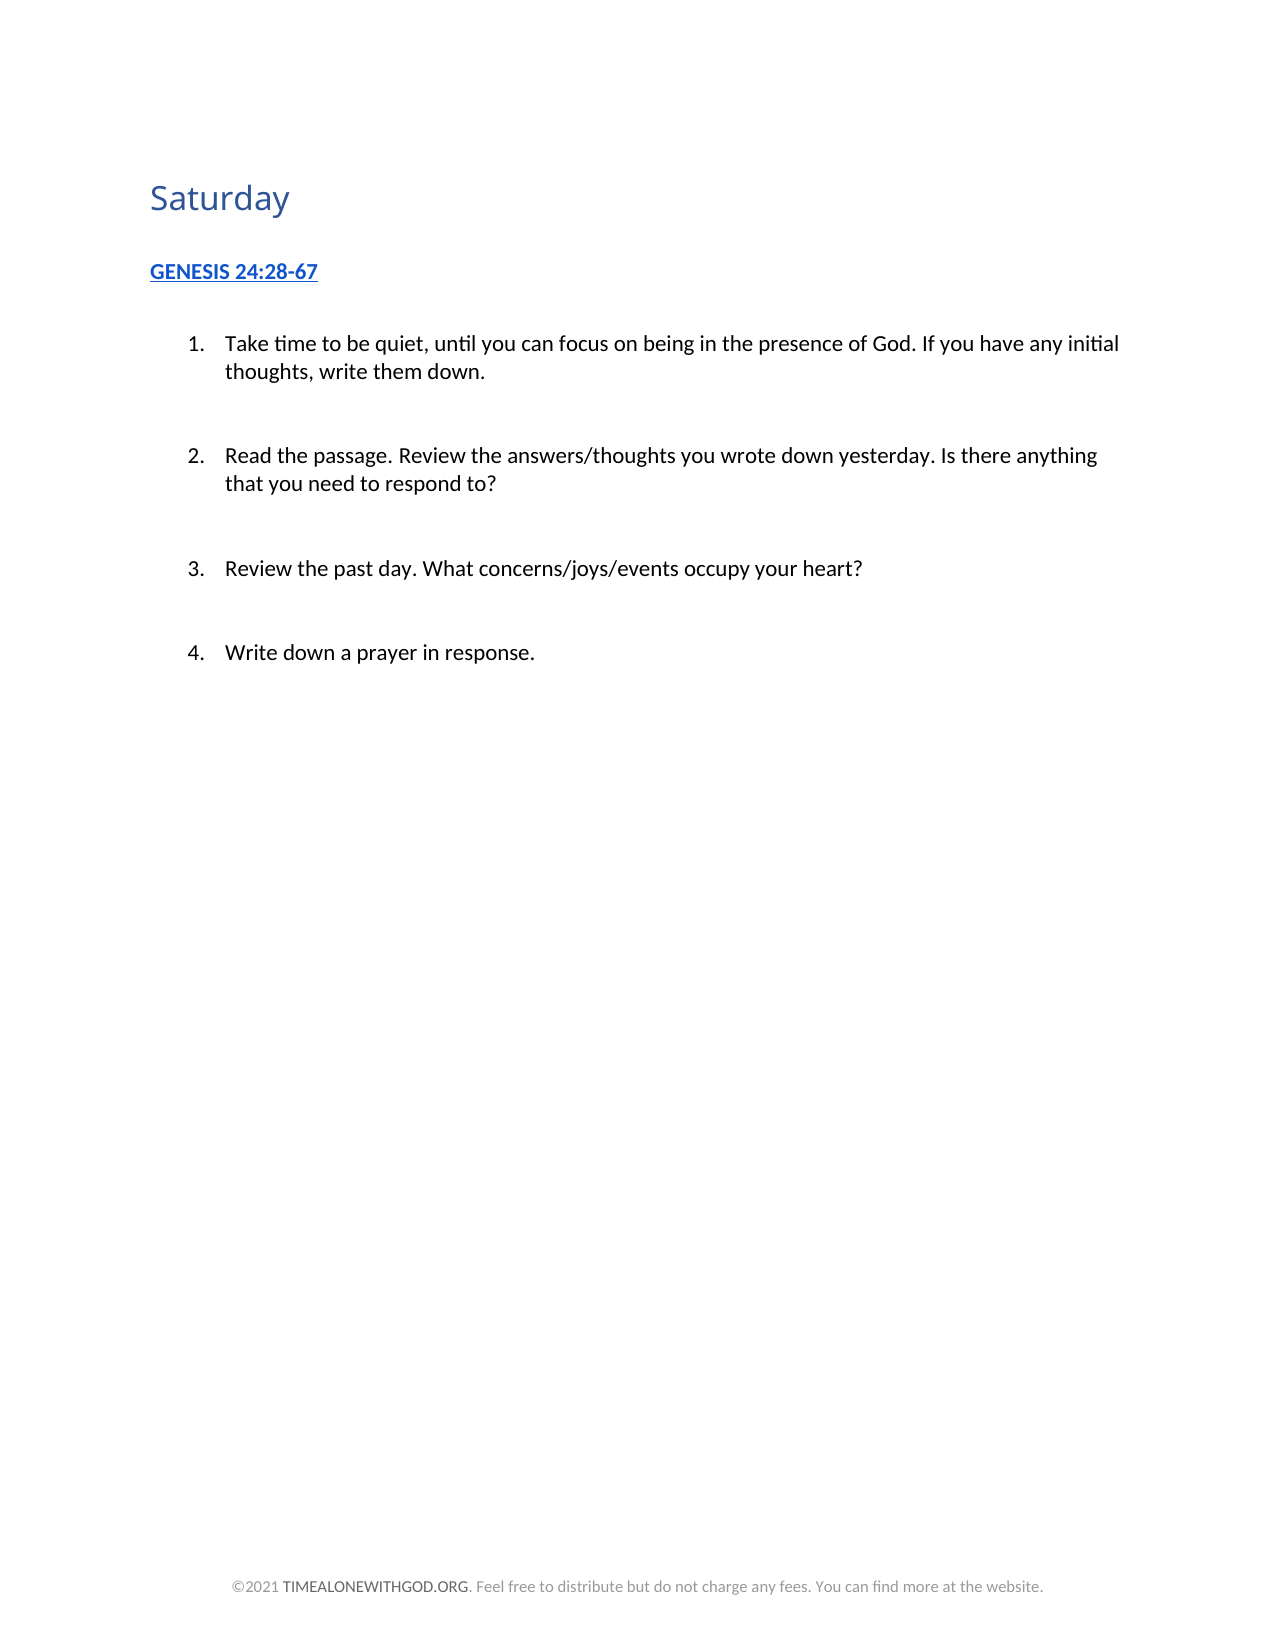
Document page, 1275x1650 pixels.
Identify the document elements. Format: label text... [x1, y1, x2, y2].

list Write down a prayer in response. [187, 638, 1125, 666]
subtitle Saturday [150, 175, 1125, 220]
list Take time to be quiet, until you can focus on being in the presence of God. If you have any initial thoughts, write them down. [187, 329, 1125, 386]
list Read the passage. Review the answers/thoughts you wrote down yesterday. Is there anything that you need to respond to? [187, 442, 1125, 498]
text GENESIS 24:28-67 [150, 257, 1125, 285]
list Review the past day. What concerns/joys/events occupy your heart? [187, 554, 1125, 582]
